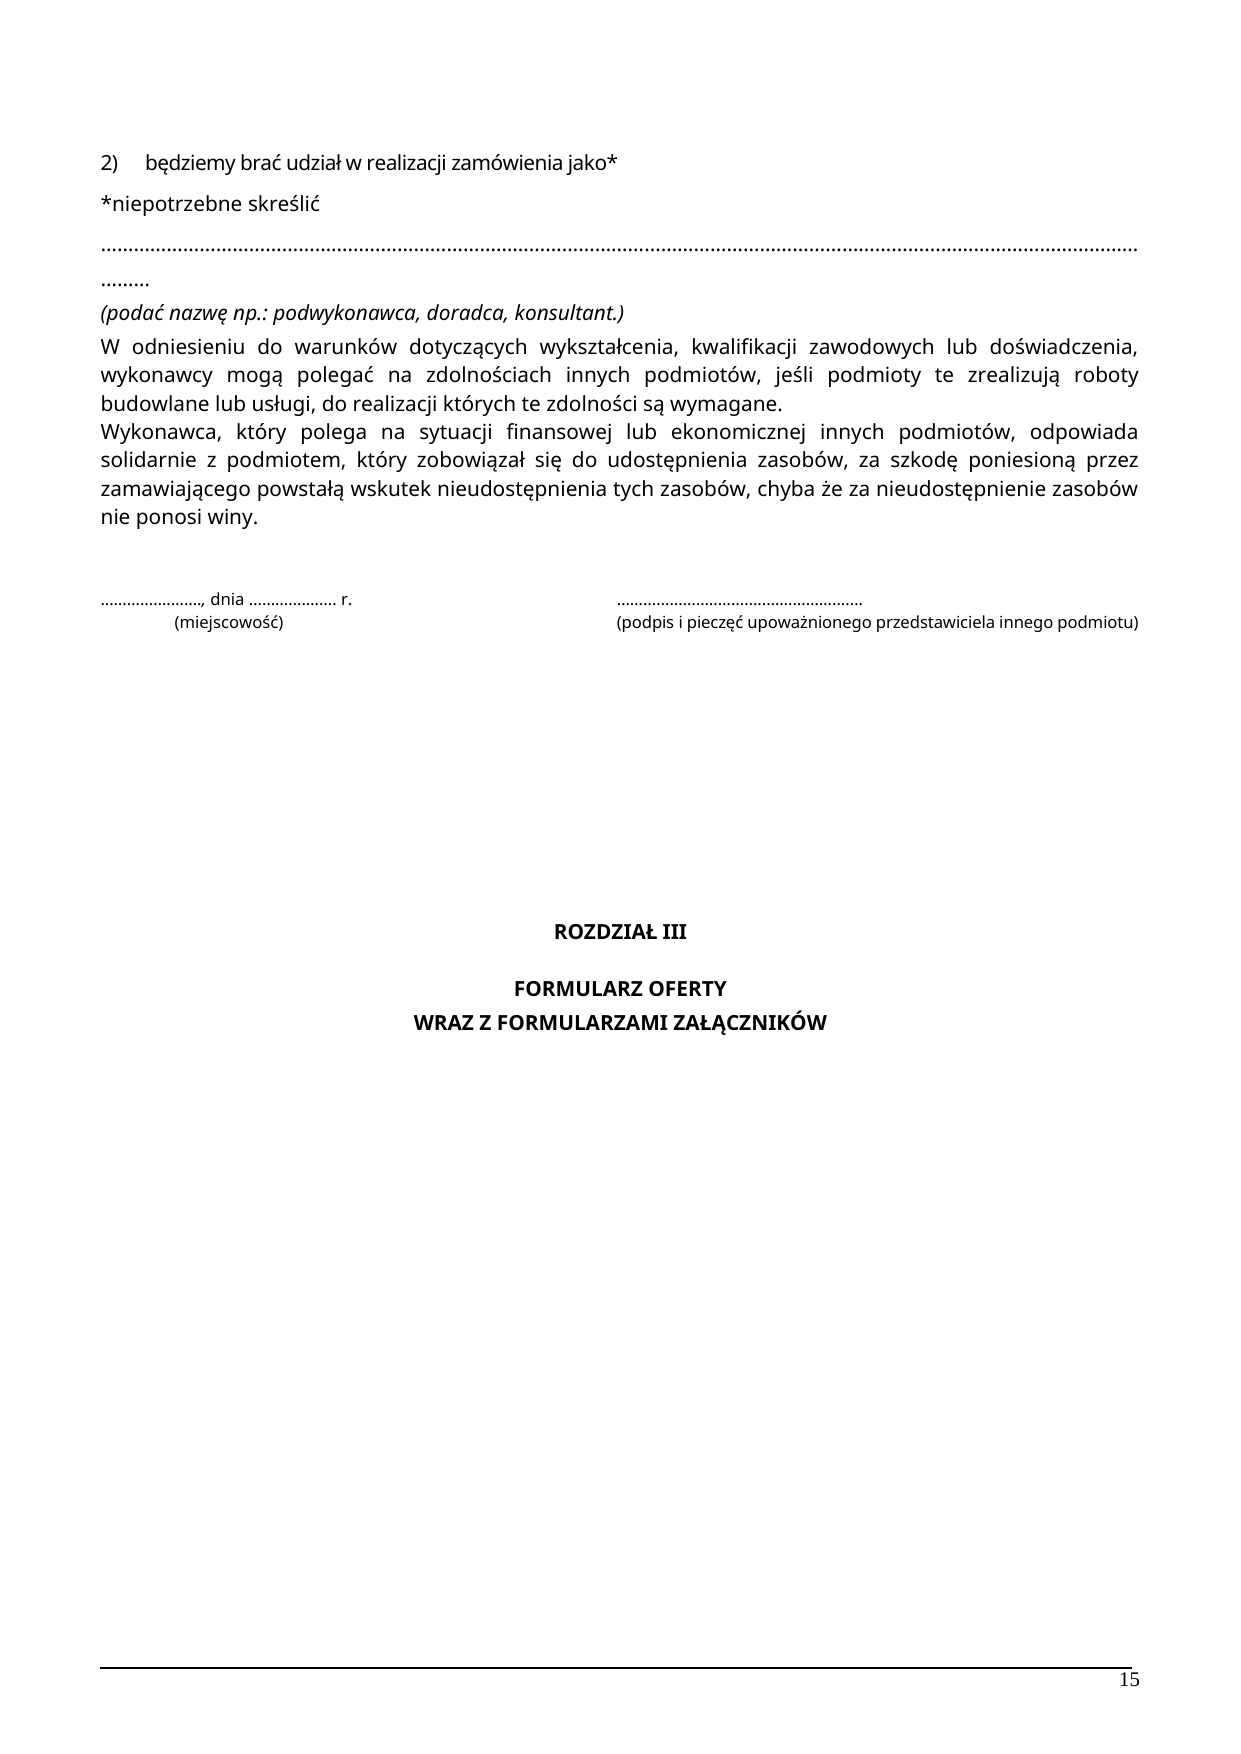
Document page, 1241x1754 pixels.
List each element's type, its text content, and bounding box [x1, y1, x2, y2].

text FORMULARZ OFERTY [100, 974, 1140, 1003]
list będziemy brać udział w realizacji zamówienia jako* [100, 148, 1140, 176]
text ……………………………………………………………………………………………………………………………………………………………………………… [100, 229, 1140, 292]
text …………….……., dnia ………….……. r. …………..………………..…………….…… [100, 588, 1140, 610]
text *niepotrzebne skreślić [100, 189, 1140, 217]
text ROZDZIAŁ III [100, 917, 1140, 946]
text (miejscowość) (podpis i pieczęć upoważnionego przedstawiciela innego podmiotu) [100, 610, 1140, 633]
text W odniesieniu do warunków dotyczących wykształcenia, kwalifikacji zawodowych lub doświadczenia, wykonawcy mogą polegać na zdolnościach innych podmiotów, jeśli podmioty te zrealizują roboty budowlane lub usługi, do realizacji których te zdolności są wymagane. [100, 332, 1140, 417]
text WRAZ Z FORMULARZAMI ZAŁĄCZNIKÓW [100, 1008, 1140, 1037]
text (podać nazwę np.: podwykonawca, doradca, konsultant.) [100, 298, 1140, 326]
text Wykonawca, który polega na sytuacji finansowej lub ekonomicznej innych podmiotów, odpowiada solidarnie z podmiotem, który zobowiązał się do udostępnienia zasobów, za szkodę poniesioną przez zamawiającego powstałą wskutek nieudostępnienia tych zasobów, chyba że za nieudostępnienie zasobów nie ponosi winy. [100, 417, 1140, 531]
